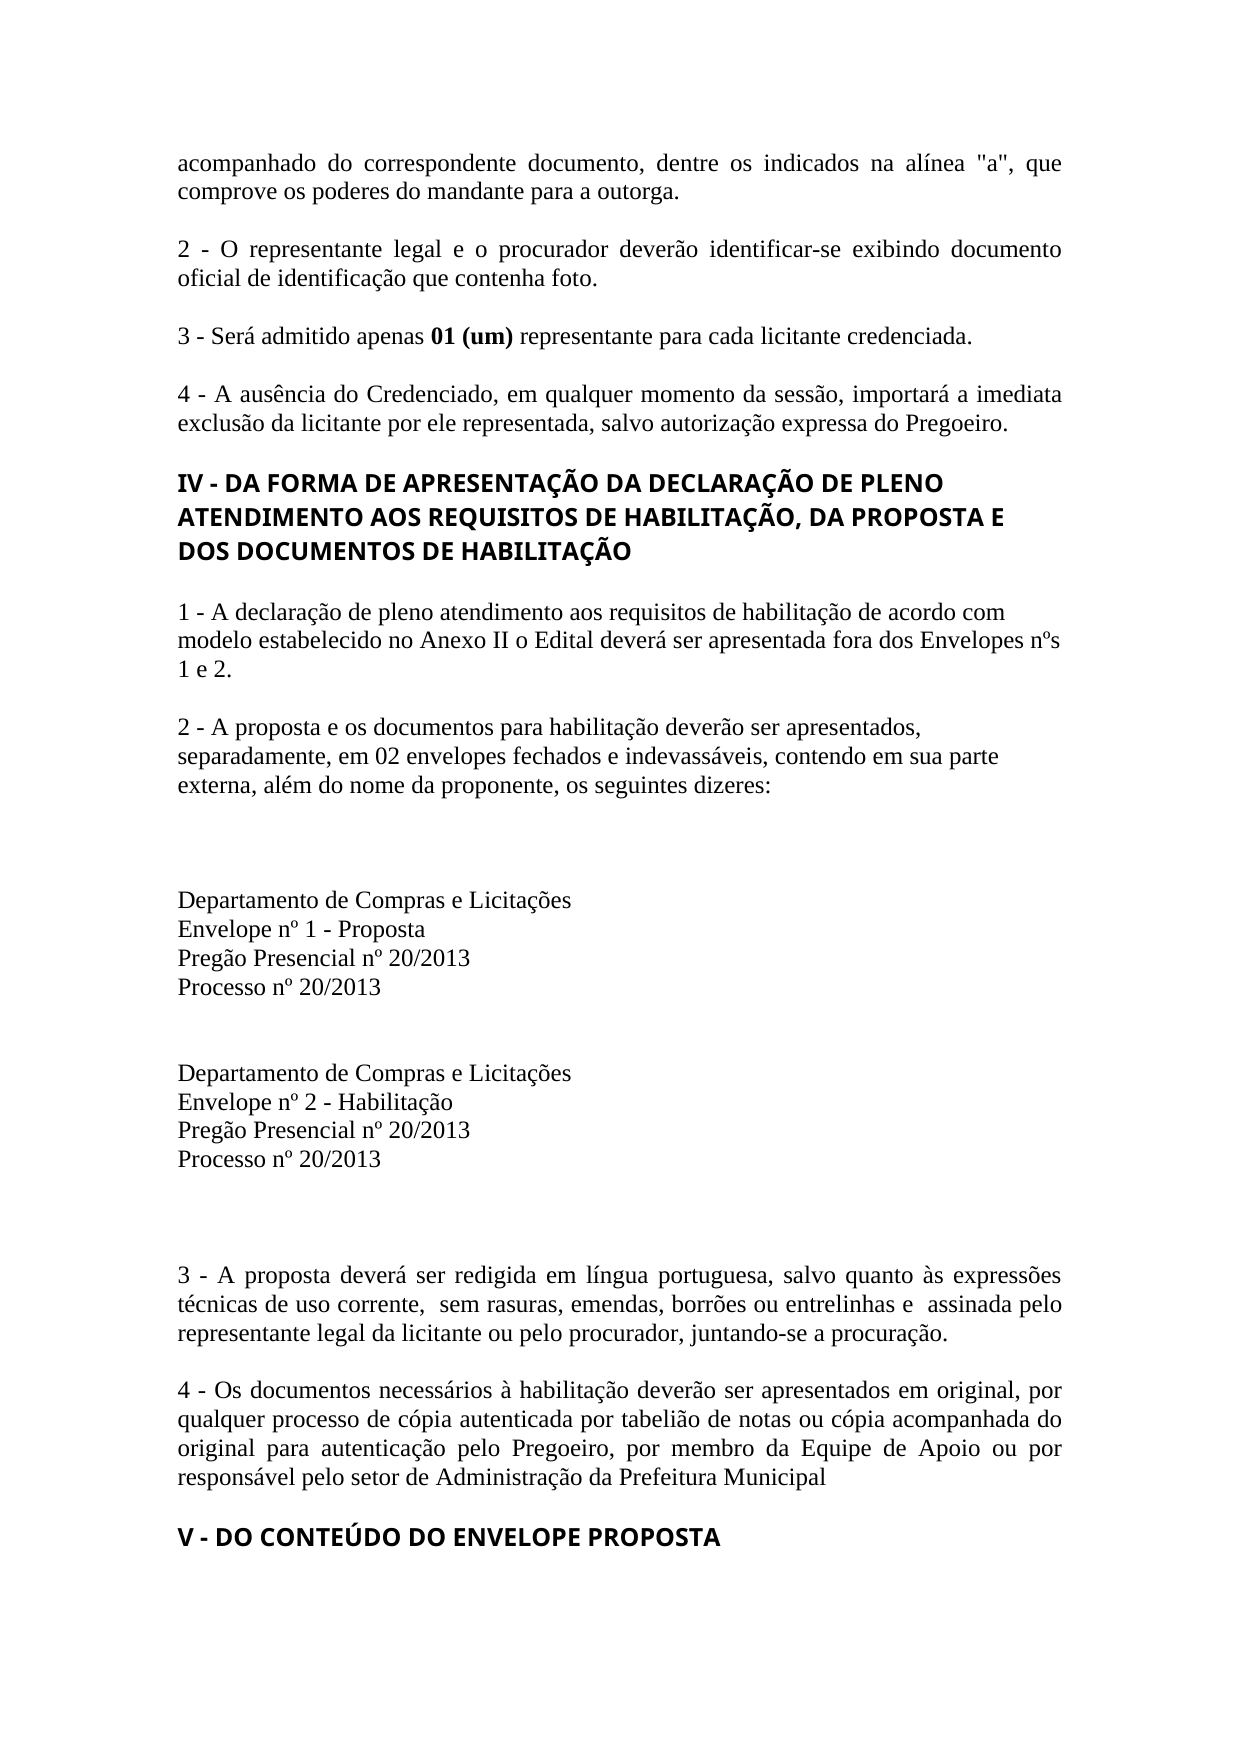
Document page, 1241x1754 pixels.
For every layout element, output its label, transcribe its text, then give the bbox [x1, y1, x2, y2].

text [177, 148, 1063, 205]
text 2 - A proposta e os documentos para habilitação deverão ser apresentados, separadamente, em 02 envelopes fechados e indevassáveis, contendo em sua parte externa, além do nome da proponente, os seguintes dizeres: [177, 712, 1063, 798]
text 4 - Os documentos necessários à habilitação deverão ser apresentados em original, por qualquer processo de cópia autenticada por tabelião de notas ou cópia acompanhada do original para autenticação pelo Pregoeiro, por membro da Equipe de Apoio ou por responsável pelo setor de Administração da Prefeitura Municipal [177, 1376, 1063, 1491]
text Departamento de Compras e Licitações [177, 886, 1063, 914]
text Envelope nº 1 - Proposta Pregão Presencial nº [177, 914, 1063, 972]
text IV - DA FORMA DE APRESENTAÇÃO DA DECLARAÇÃO DE PLENO ATENDIMENTO AOS REQUISITOS DE HABILITAÇÃO, DA PROPOSTA E DOS DOCUMENTOS DE HABILITAÇÃO [177, 466, 1063, 568]
text 4 - A ausência do Credenciado, em qualquer momento da sessão, importará a imediata exclusão da licitante por ele representada, salvo autorização expressa do Pregoeiro. [177, 379, 1063, 436]
text V - DO CONTEÚDO DO ENVELOPE PROPOSTA [177, 1520, 1063, 1554]
text 3 - A proposta deverá ser redigida em língua portuguesa, salvo quanto às expressões técnicas de uso corrente, sem rasuras, emendas, borrões ou entrelinhas e assinada pelo representante legal da licitante ou pelo procurador, juntando-se a procuração. [177, 1260, 1063, 1346]
text Departamento de Compras e Licitações [177, 1058, 1063, 1087]
text Envelope nº 2 - Habilitação Pregão Presencial nº [177, 1087, 1063, 1144]
text 2 - O representante legal e o procurador deverão identificar-se exibindo documento oficial de identificação que contenha foto. [177, 234, 1063, 292]
text Processo nº [177, 972, 1063, 1001]
text Processo nº [177, 1144, 1063, 1173]
text 3 - Será admitido apenas 01 (um) representante para cada licitante credenciada. [177, 321, 1063, 350]
text 1 - A declaração de pleno atendimento aos requisitos de habilitação de acordo com modelo estabelecido no Anexo II o Edital deverá ser apresentada fora dos Envelopes nºs 1 e 2. [177, 597, 1063, 683]
